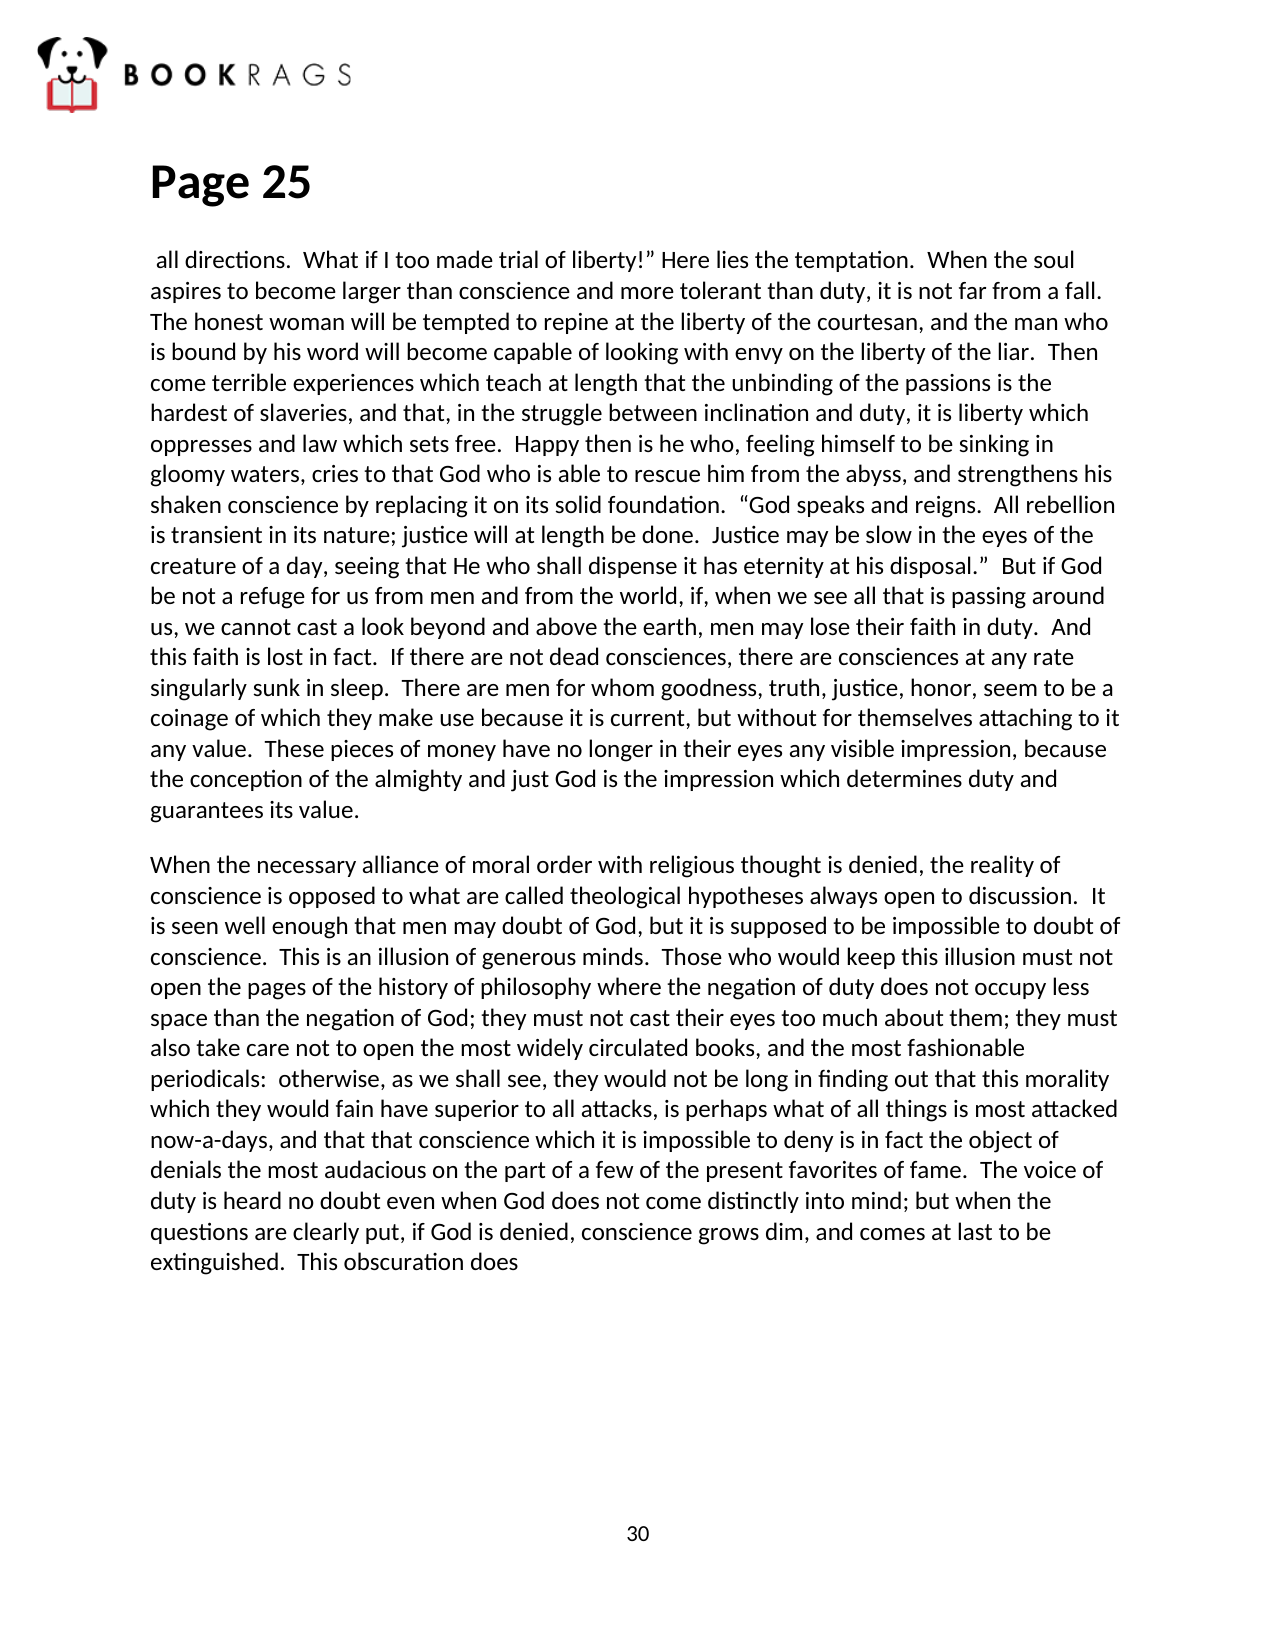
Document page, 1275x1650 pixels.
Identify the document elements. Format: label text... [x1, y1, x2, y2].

picture [37, 37, 351, 113]
text Page 25 [150, 150, 1125, 211]
text all directions. What if I too made trial of liberty!” Here lies the temptation. When the soul aspires to become larger than conscience and more tolerant than duty, it is not far from a fall. The honest woman will be tempted to repine at the liberty of the courtesan, and the man who is bound by his word will become capable of looking with envy on the liberty of the liar. Then come terrible experiences which teach at length that the unbinding of the passions is the hardest of slaveries, and that, in the struggle between inclination and duty, it is liberty which oppresses and law which sets free. Happy then is he who, feeling himself to be sinking in gloomy waters, cries to that God who is able to rescue him from the abyss, and strengthens his shaken conscience by replacing it on its solid foundation. “God speaks and reigns. All rebellion is transient in its nature; justice will at length be done. Justice may be slow in the eyes of the creature of a day, seeing that He who shall dispense it has eternity at his disposal.” But if God be not a refuge for us from men and from the world, if, when we see all that is passing around us, we cannot cast a look beyond and above the earth, men may lose their faith in duty. And this faith is lost in fact. If there are not dead consciences, there are consciences at any rate singularly sunk in sleep. There are men for whom goodness, truth, justice, honor, seem to be a coinage of which they make use because it is current, but without for themselves attaching to it any value. These pieces of money have no longer in their eyes any visible impression, because the conception of the almighty and just God is the impression which determines duty and guarantees its value. [150, 244, 1125, 824]
text When the necessary alliance of moral order with religious thought is denied, the reality of conscience is opposed to what are called theological hypotheses always open to discussion. It is seen well enough that men may doubt of God, but it is supposed to be impossible to doubt of conscience. This is an illusion of generous minds. Those who would keep this illusion must not open the pages of the history of philosophy where the negation of duty does not occupy less space than the negation of God; they must not cast their eyes too much about them; they must also take care not to open the most widely circulated books, and the most fashionable periodicals: otherwise, as we shall see, they would not be long in finding out that this morality which they would fain have superior to all attacks, is perhaps what of all things is most attacked now-a-days, and that that conscience which it is impossible to deny is in fact the object of denials the most audacious on the part of a few of the present favorites of fame. The voice of duty is heard no doubt even when God does not come distinctly into mind; but when the questions are clearly put, if God is denied, conscience grows dim, and comes at last to be extinguished. This obscuration does [150, 849, 1125, 1277]
